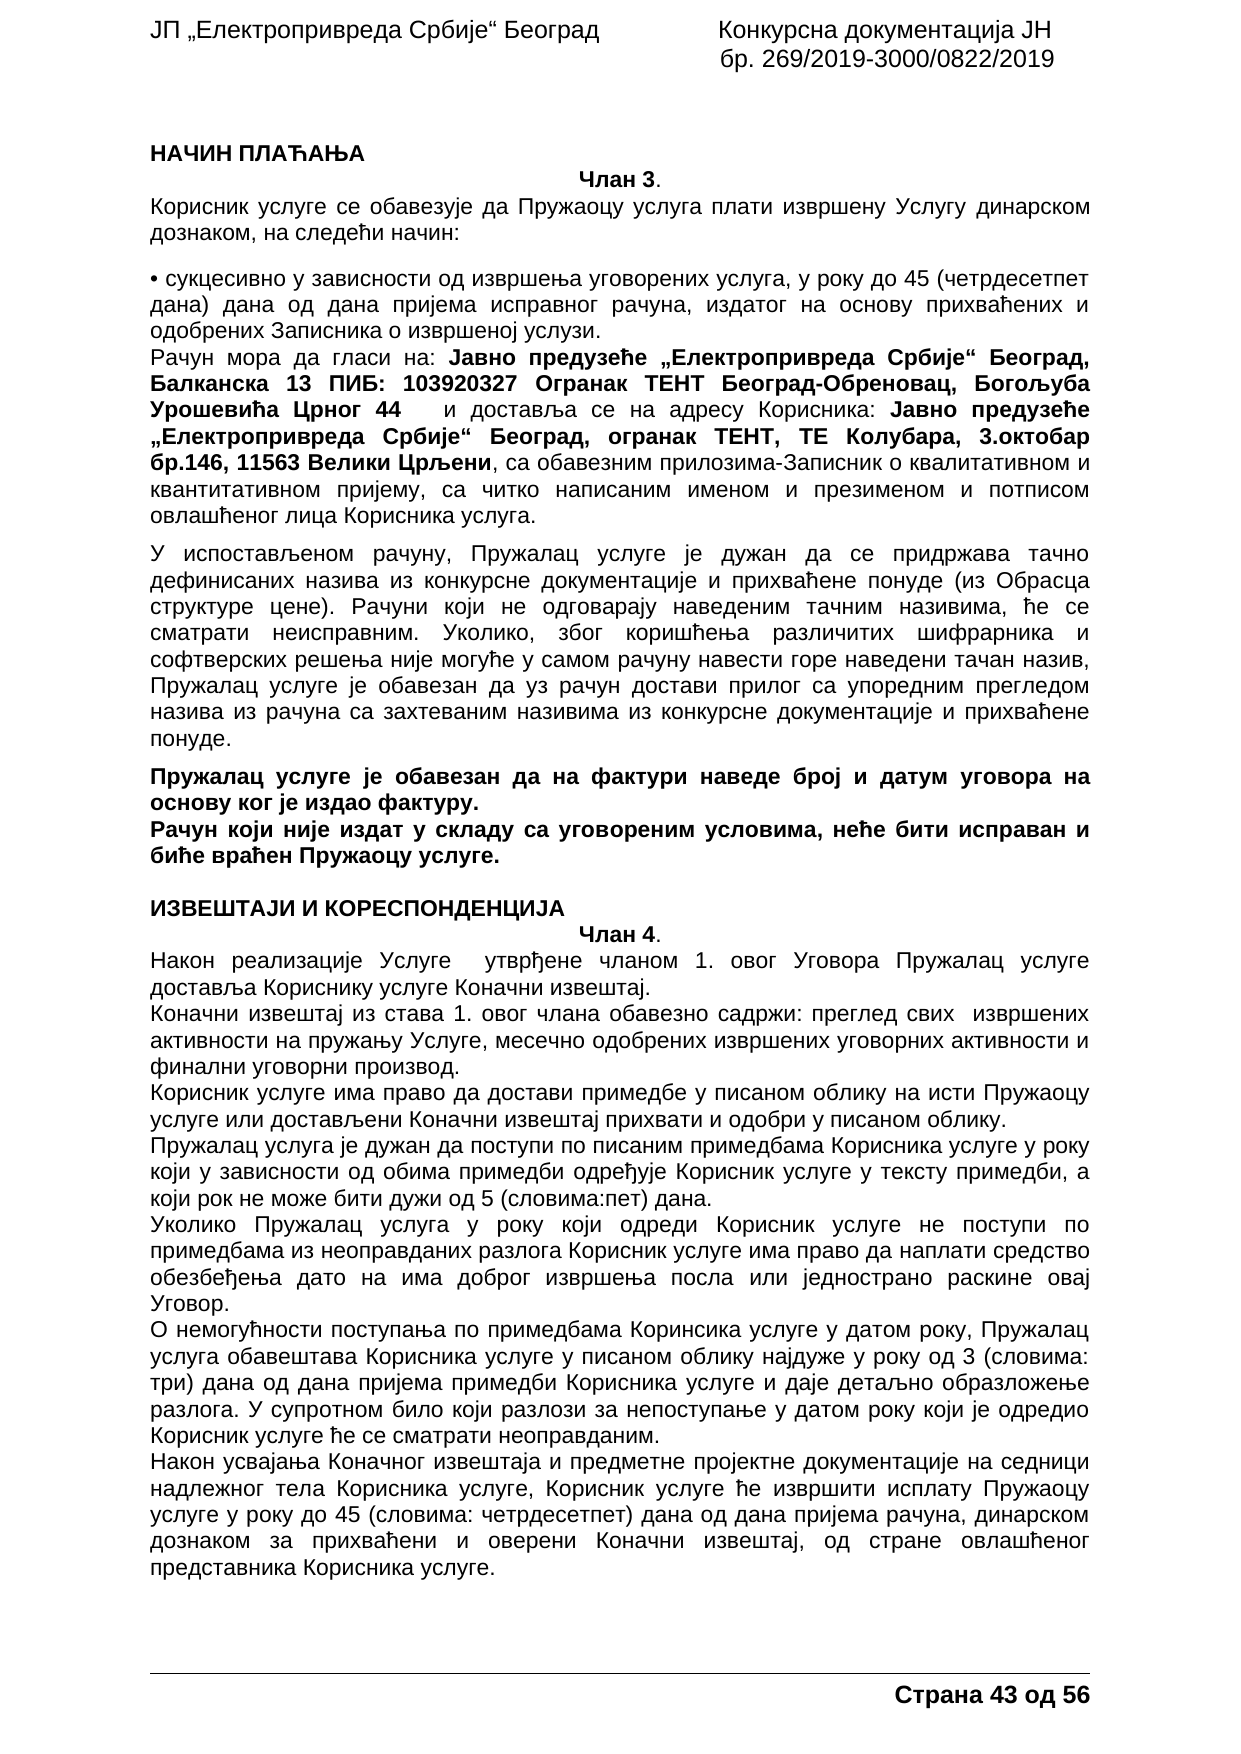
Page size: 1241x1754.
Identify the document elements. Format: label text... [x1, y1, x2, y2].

text Након реализације Услуге утврђене чланом 1. овог Уговора Пружалац услуге доставља Кориснику услуге Коначни извештај. [150, 947, 1090, 1000]
text Рачун мора да гласи на: Јавно предузеће „Електропривреда Србије“ Београд, Балканска 13 ПИБ: 103920327 Огранак ТЕНТ Београд-Обреновац, Богољуба Урошевића Црног 44 и доставља се на адресу Корисника: Јавно предузеће „Електропривреда Србије“ Београд, огранак ТЕНТ, ТЕ Колубара, 3.октобар бр.146, 11563 Велики Црљени, са обавезним прилозима-Записник о квалитативном и квантитативном пријему, са читко написаним именом и презименом и потписом овлашћеног лица Корисника услуга. [150, 344, 1090, 528]
text Рачун који није издат у складу са уговореним условима, неће бити исправан и биће враћен Пружаоцу услуге. [150, 816, 1090, 868]
text ИЗВЕШТАЈИ И КОРЕСПОНДЕНЦИЈА [150, 895, 1090, 921]
text • сукцесивно у зависности од извршења уговорених услуга, у року до 45 (четрдесетпет дана) дана од дана пријема исправног рачуна, издатог на основу прихваћених и одобрених Записника о извршеној услузи. [150, 265, 1090, 344]
text НАЧИН ПЛАЋАЊА [150, 140, 1090, 166]
text Пружалац услуга је дужан да поступи по писаним примедбама Корисника услуге у року који у зависности од обима примедби одређује Корисник услуге у тексту примедби, а који рок не може бити дужи од 5 (словима:пет) дана. [150, 1132, 1090, 1211]
text Корисник услуге има право да достави примедбе у писаном облику на исти Пружаоцу услуге или достављени Коначни извештај прихвати и одобри у писаном облику. [150, 1079, 1090, 1132]
text Пружалац услуге је oбaвeзaн дa нa фaктури нaвeдe брoj и дaтум угoвoрa нa oснoву кoг je издao фaктуру. [150, 763, 1090, 816]
text Корисник услуге се обавезује да Пружаоцу услуга плати извршену Услугу динарском дознаком, на следећи начин: [150, 193, 1090, 246]
text Члан 3. [150, 166, 1090, 193]
text Коначни извештај из става 1. овог члана обавезно садржи: преглед свих извршених активности на пружању Услуге, месечно одобрених извршених уговорних активности и финални уговорни производ. [150, 1000, 1090, 1079]
text Уколико Пружалац услуга у року који одреди Корисник услуге не поступи по примедбама из неоправданих разлога Корисник услуге има право да наплати средство обезбеђења дато на има доброг извршења посла или једнострано раскине овај Уговор. [150, 1211, 1090, 1316]
text О немогућности поступања по примедбама Коринсика услуге у датом року, Пружалац услуга обавештава Корисника услуге у писаном облику најдуже у року од 3 (словима: три) дана од дана пријема примедби Корисника услуге и даје детаљно образложење разлога. У супротном било који разлози за непоступање у датом року који је одредио Корисник услуге ће се сматрати неоправданим. [150, 1316, 1090, 1448]
text Члан 4. [150, 921, 1090, 947]
text У испостављеном рачуну, Пружалац услуге је дужан да се придржава тачно дефинисаних назива из конкурсне документације и прихваћене понуде (из Обрасца структуре цене). Рачуни који не одговарају наведеним тачним називима, ће се сматрати неисправним. Уколико, због коришћења различитих шифрарника и софтверских решења није могуће у самом рачуну навести горе наведени тачан назив, Пружалац услуге је обавезан да уз рачун достави прилог са упоредним прегледом назива из рачуна са захтеваним називима из конкурсне документације и прихваћене понуде. [150, 540, 1090, 751]
text Након усвајања Коначног извештаја и предметне пројектне документације на седници надлежног тела Корисника услуге, Корисник услуге ће извршити исплату Пружаоцу услуге у року до 45 (словима: четрдесетпет) дана од дана пријема рачуна, динарском дознаком за прихваћени и оверени Коначни извештај, од стране овлашћеног представника Корисника услуге. [150, 1448, 1090, 1580]
